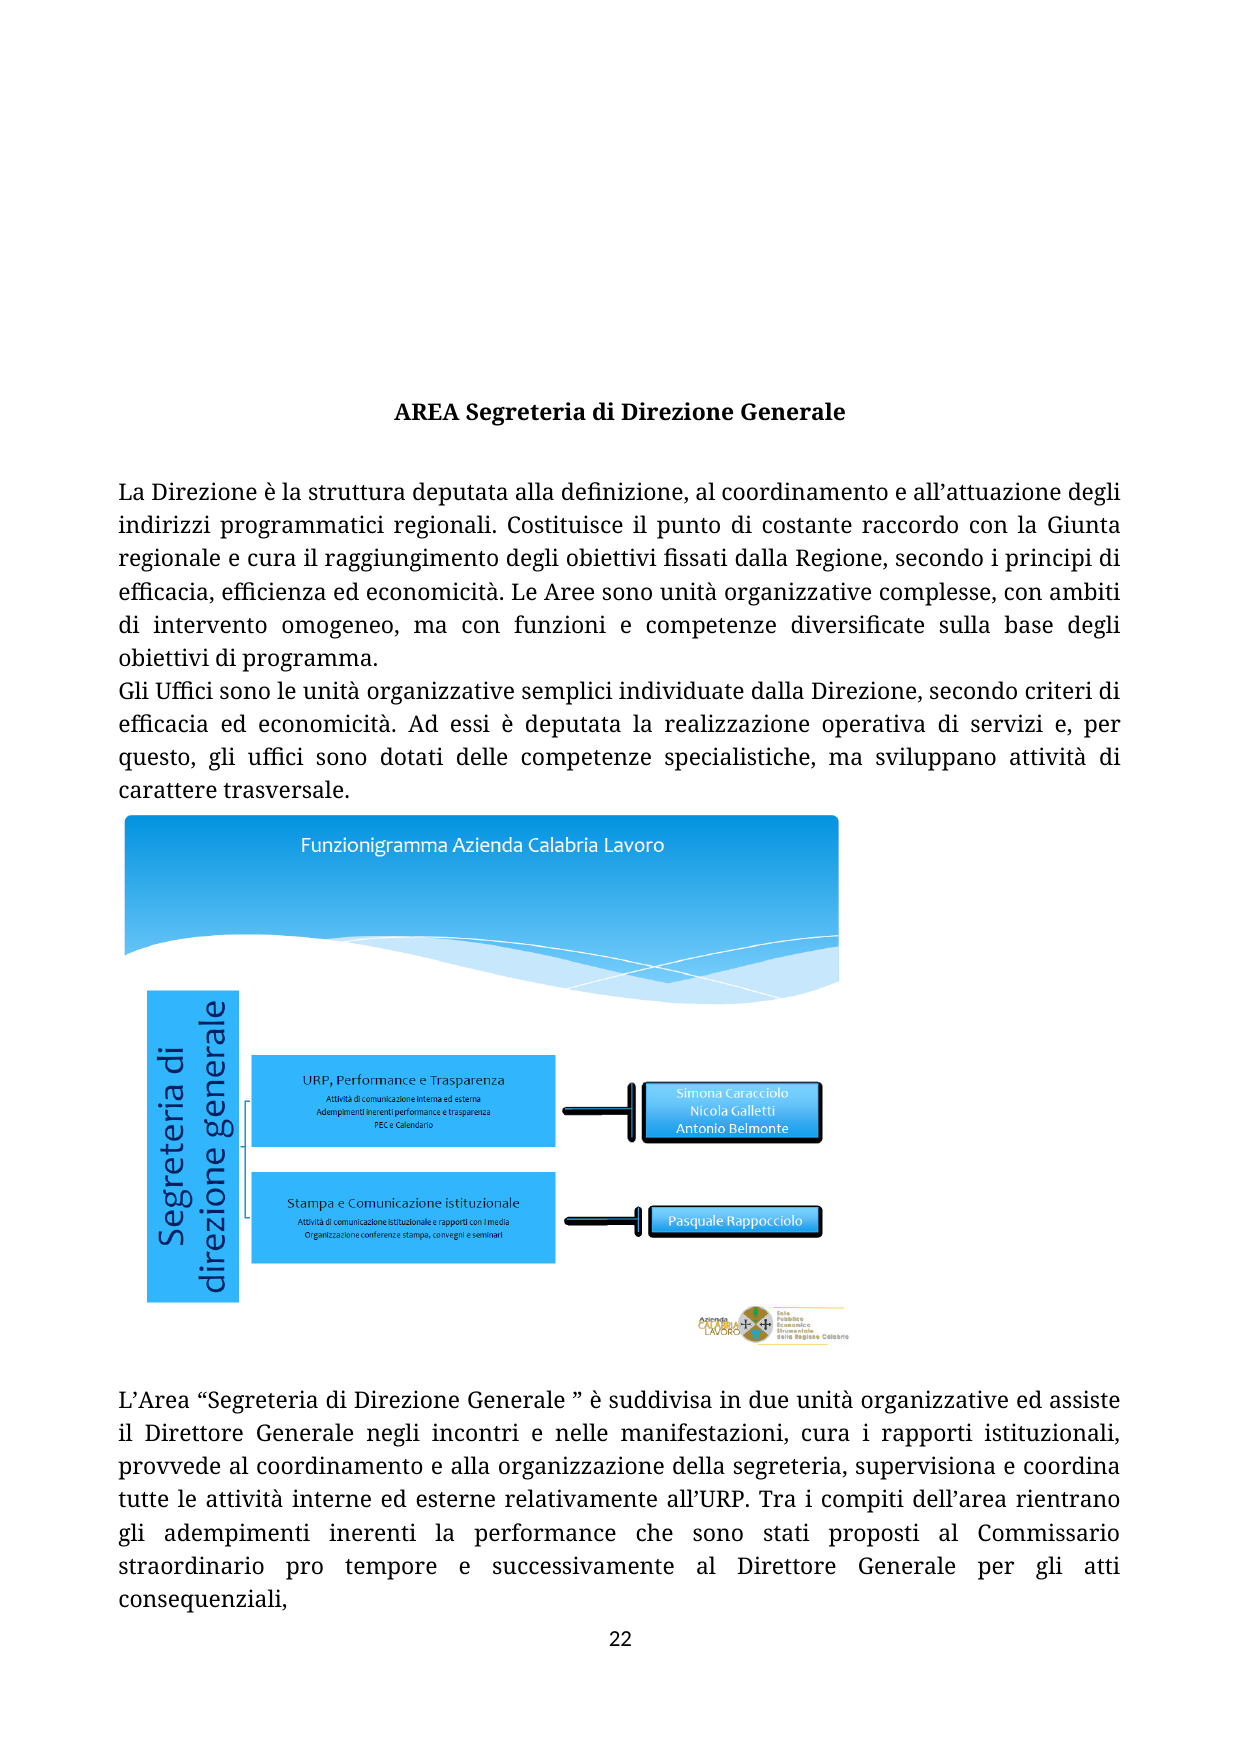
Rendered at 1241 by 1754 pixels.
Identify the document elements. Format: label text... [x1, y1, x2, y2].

picture [118, 807, 850, 1350]
text L’Area “Segreteria di Direzione Generale ” è suddivisa in due unità organizzative ed assiste il Direttore Generale negli incontri e nelle manifestazioni, cura i rapporti istituzionali, provvede al coordinamento e alla organizzazione della segreteria, supervisiona e coordina tutte le attività interne ed esterne relativamente all’URP. Tra i compiti dell’area rientrano gli adempimenti inerenti la performance che sono stati proposti al Commissario straordinario pro tempore e successivamente al Direttore Generale per gli atti consequenziali, [118, 1384, 1122, 1614]
text La Direzione è la struttura deputata alla definizione, al coordinamento e all’attuazione degli indirizzi programmatici regionali. Costituisce il punto di costante raccordo con la Giunta regionale e cura il raggiungimento degli obiettivi fissati dalla Regione, secondo i principi di efficacia, efficienza ed economicità. Le Aree sono unità organizzative complesse, con ambiti di intervento omogeneo, ma con funzioni e competenze diversificate sulla base degli obiettivi di programma. [118, 476, 1122, 673]
text AREA Segreteria di Direzione Generale [118, 396, 1122, 427]
text Gli Uffici sono le unità organizzative semplici individuate dalla Direzione, secondo criteri di efficacia ed economicità. Ad essi è deputata la realizzazione operativa di servizi e, per questo, gli uffici sono dotati delle competenze specialistiche, ma sviluppano attività di carattere trasversale. [118, 675, 1122, 806]
